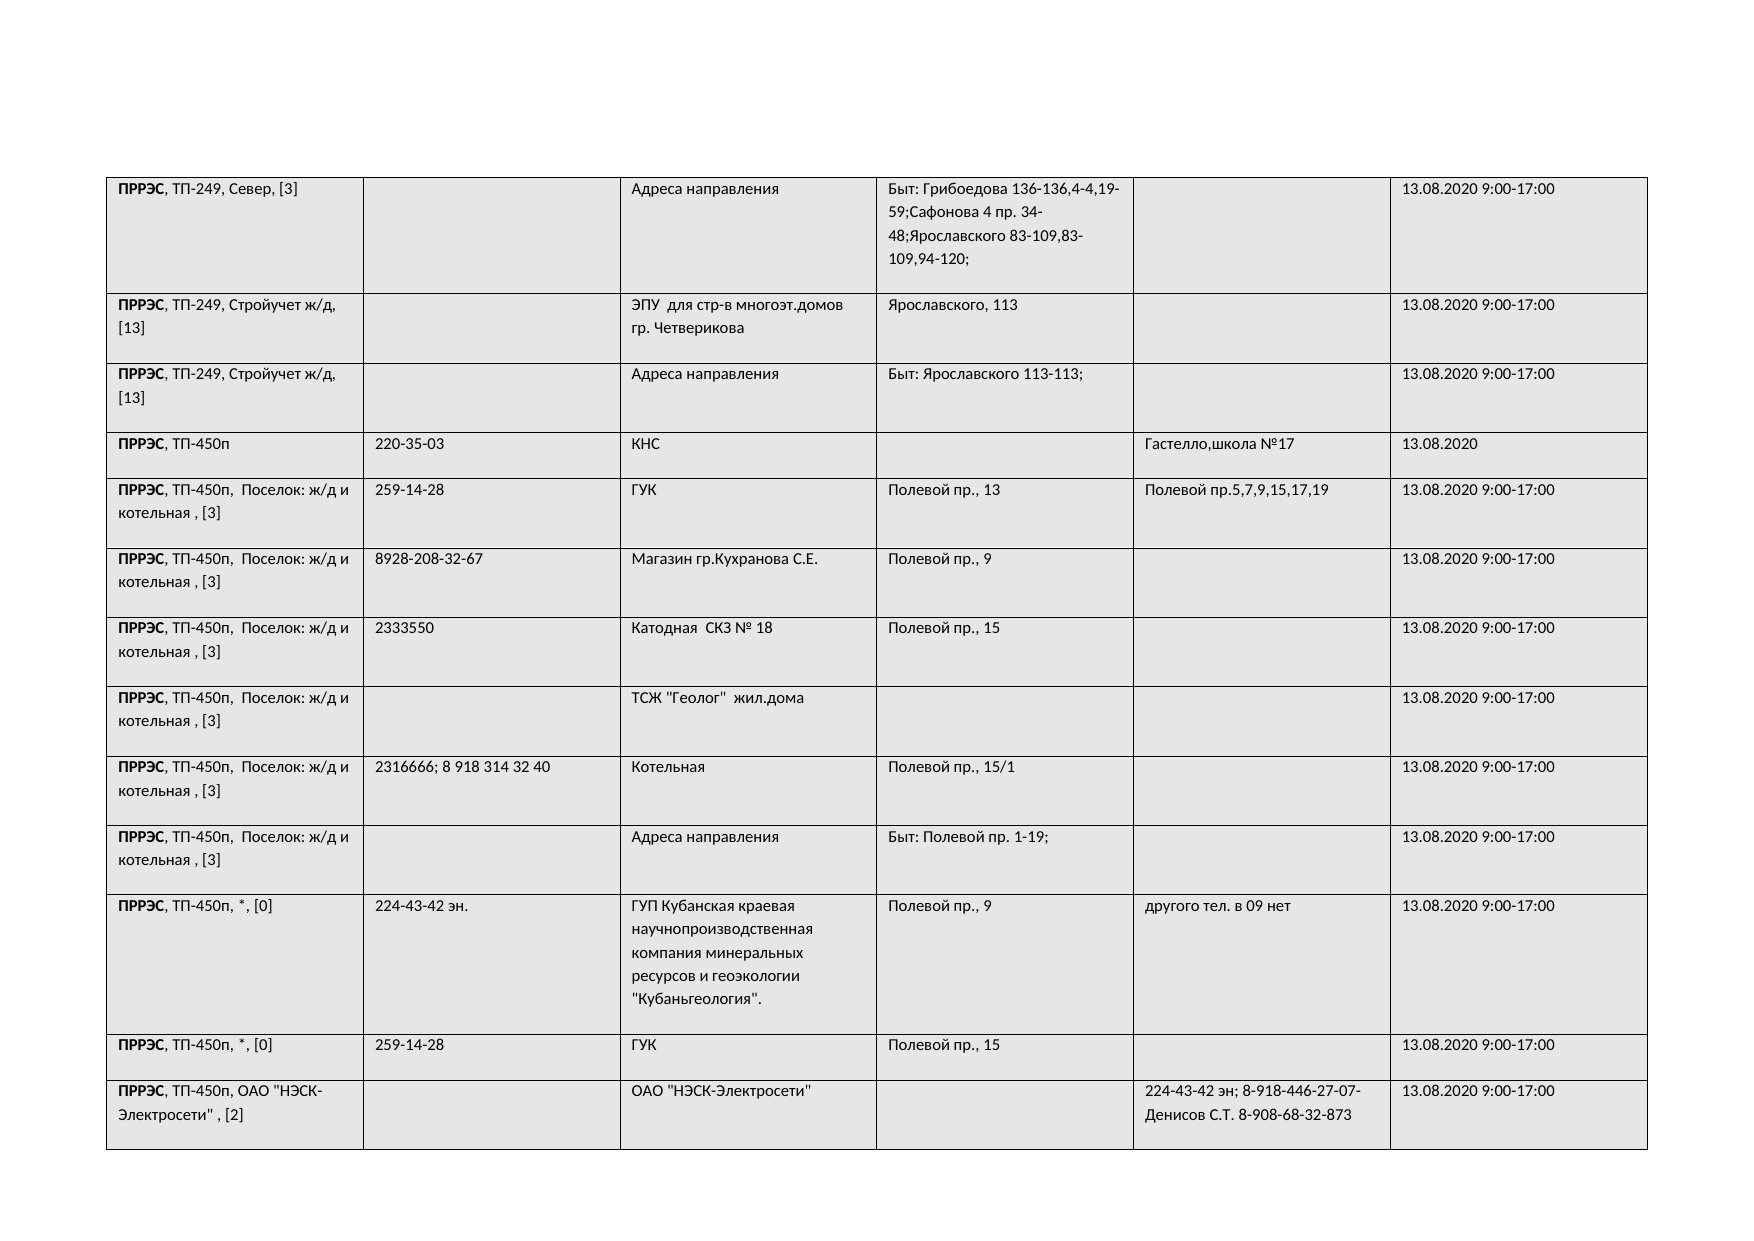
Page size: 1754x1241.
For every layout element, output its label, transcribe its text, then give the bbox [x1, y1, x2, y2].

table_cell 13.08.2020 9:00-17:00 [1391, 549, 1647, 617]
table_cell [1391, 1081, 1647, 1149]
table_cell 13.08.2020 [1391, 433, 1647, 478]
table_cell ОАО "НЭСК-Электросети" [621, 1081, 876, 1149]
table_cell 220-35-03 [364, 433, 620, 478]
table_cell ПРРЭС, ТП-450п, Поселок: ж/д и котельная , [3] [107, 618, 363, 686]
table_cell [1134, 826, 1390, 894]
table_cell [364, 687, 620, 756]
table_cell [1134, 364, 1390, 432]
table_cell 13.08.2020 9:00-17:00 [1391, 757, 1647, 825]
table_cell Магазин гр.Кухранова С.Е. [621, 549, 876, 617]
table_cell ПРРЭС, ТП-450п, Поселок: ж/д и котельная , [3] [107, 687, 363, 756]
table_cell Полевой пр., 13 [877, 479, 1133, 547]
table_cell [1391, 178, 1647, 293]
table_cell [1134, 178, 1390, 293]
table_cell Катодная СКЗ № 18 [621, 618, 876, 686]
table_cell 2333550 [364, 618, 620, 686]
table_cell 13.08.2020 9:00-17:00 [1391, 1035, 1647, 1080]
table_cell 259-14-28 [364, 479, 620, 547]
table_cell [1134, 549, 1390, 617]
table_cell 13.08.2020 9:00-17:00 [1391, 479, 1647, 547]
table_cell Быт: Грибоедова 136-136,4-4,19-59;Сафонова 4 пр. 34-48;Ярославского 83-109,83-109,94-120; [877, 178, 1133, 293]
table_cell другого тел. в 09 нет [1134, 895, 1390, 1034]
table_cell ГУП Кубанская краевая научнопроизводственная компания минеральных ресурсов и геоэкологии "Кубаньгеология". [621, 895, 876, 1034]
table_cell Адреса направления [621, 364, 876, 432]
table_cell Ярославского, 113 [877, 294, 1133, 363]
table_cell КНС [621, 433, 876, 478]
table_cell ПРРЭС, ТП-450п, *, [0] [107, 895, 363, 1034]
table_cell 224-43-42 эн; 8-918-446-27-07- Денисов С.Т. 8-908-68-32-873 [1134, 1081, 1390, 1149]
table_cell ПРРЭС, ТП-450п, Поселок: ж/д и котельная , [3] [107, 757, 363, 825]
table_cell [364, 826, 620, 894]
table_cell [364, 178, 620, 293]
table_cell 13.08.2020 9:00-17:00 [1391, 294, 1647, 363]
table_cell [107, 1081, 363, 1149]
table_cell Полевой пр., 15 [877, 1035, 1133, 1080]
table_cell 224-43-42 эн. [364, 895, 620, 1034]
table_cell 13.08.2020 9:00-17:00 [1391, 826, 1647, 894]
table_cell ПРРЭС, ТП-450п [107, 433, 363, 478]
table_cell ТСЖ "Геолог" жил.дома [621, 687, 876, 756]
table_cell ПРРЭС, ТП-450п, Поселок: ж/д и котельная , [3] [107, 479, 363, 547]
table_cell Адреса направления [621, 178, 876, 293]
table_cell 8928-208-32-67 [364, 549, 620, 617]
table_cell [1134, 757, 1390, 825]
table_cell ПРРЭС, ТП-450п, Поселок: ж/д и котельная , [3] [107, 549, 363, 617]
table_cell Полевой пр., 15 [877, 618, 1133, 686]
table_cell Полевой пр.5,7,9,15,17,19 [1134, 479, 1390, 547]
table_cell Полевой пр., 9 [877, 895, 1133, 1034]
table_cell [1134, 294, 1390, 363]
table_cell [364, 1081, 620, 1149]
table_cell 259-14-28 [364, 1035, 620, 1080]
table_cell ЭПУ для стр-в многоэт.домов гр. Четверикова [621, 294, 876, 363]
table_cell Котельная [621, 757, 876, 825]
table_cell [877, 1081, 1133, 1149]
table_cell ГУК [621, 1035, 876, 1080]
table_cell 2316666; 8 918 314 32 40 [364, 757, 620, 825]
table_cell [1134, 687, 1390, 756]
table_cell Быт: Ярославского 113-113; [877, 364, 1133, 432]
table_cell Адреса направления [621, 826, 876, 894]
table_cell ГУК [621, 479, 876, 547]
table_cell 13.08.2020 9:00-17:00 [1391, 895, 1647, 1034]
table_cell [364, 294, 620, 363]
table_cell [877, 433, 1133, 478]
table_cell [107, 178, 363, 293]
table_cell ПРРЭС, ТП-450п, *, [0] [107, 1035, 363, 1080]
table_cell [877, 687, 1133, 756]
table_cell 13.08.2020 9:00-17:00 [1391, 364, 1647, 432]
table_cell 13.08.2020 9:00-17:00 [1391, 618, 1647, 686]
table_cell [1134, 618, 1390, 686]
table_cell Полевой пр., 9 [877, 549, 1133, 617]
table_cell Гастелло,школа №17 [1134, 433, 1390, 478]
table_cell Быт: Полевой пр. 1-19; [877, 826, 1133, 894]
table_cell ПРРЭС, ТП-450п, Поселок: ж/д и котельная , [3] [107, 826, 363, 894]
table_cell Полевой пр., 15/1 [877, 757, 1133, 825]
table_cell 13.08.2020 9:00-17:00 [1391, 687, 1647, 756]
table_cell [364, 364, 620, 432]
table_cell ПРРЭС, ТП-249, Стройучет ж/д, [13] [107, 364, 363, 432]
table_cell ПРРЭС, ТП-249, Стройучет ж/д, [13] [107, 294, 363, 363]
table_cell [1134, 1035, 1390, 1080]
